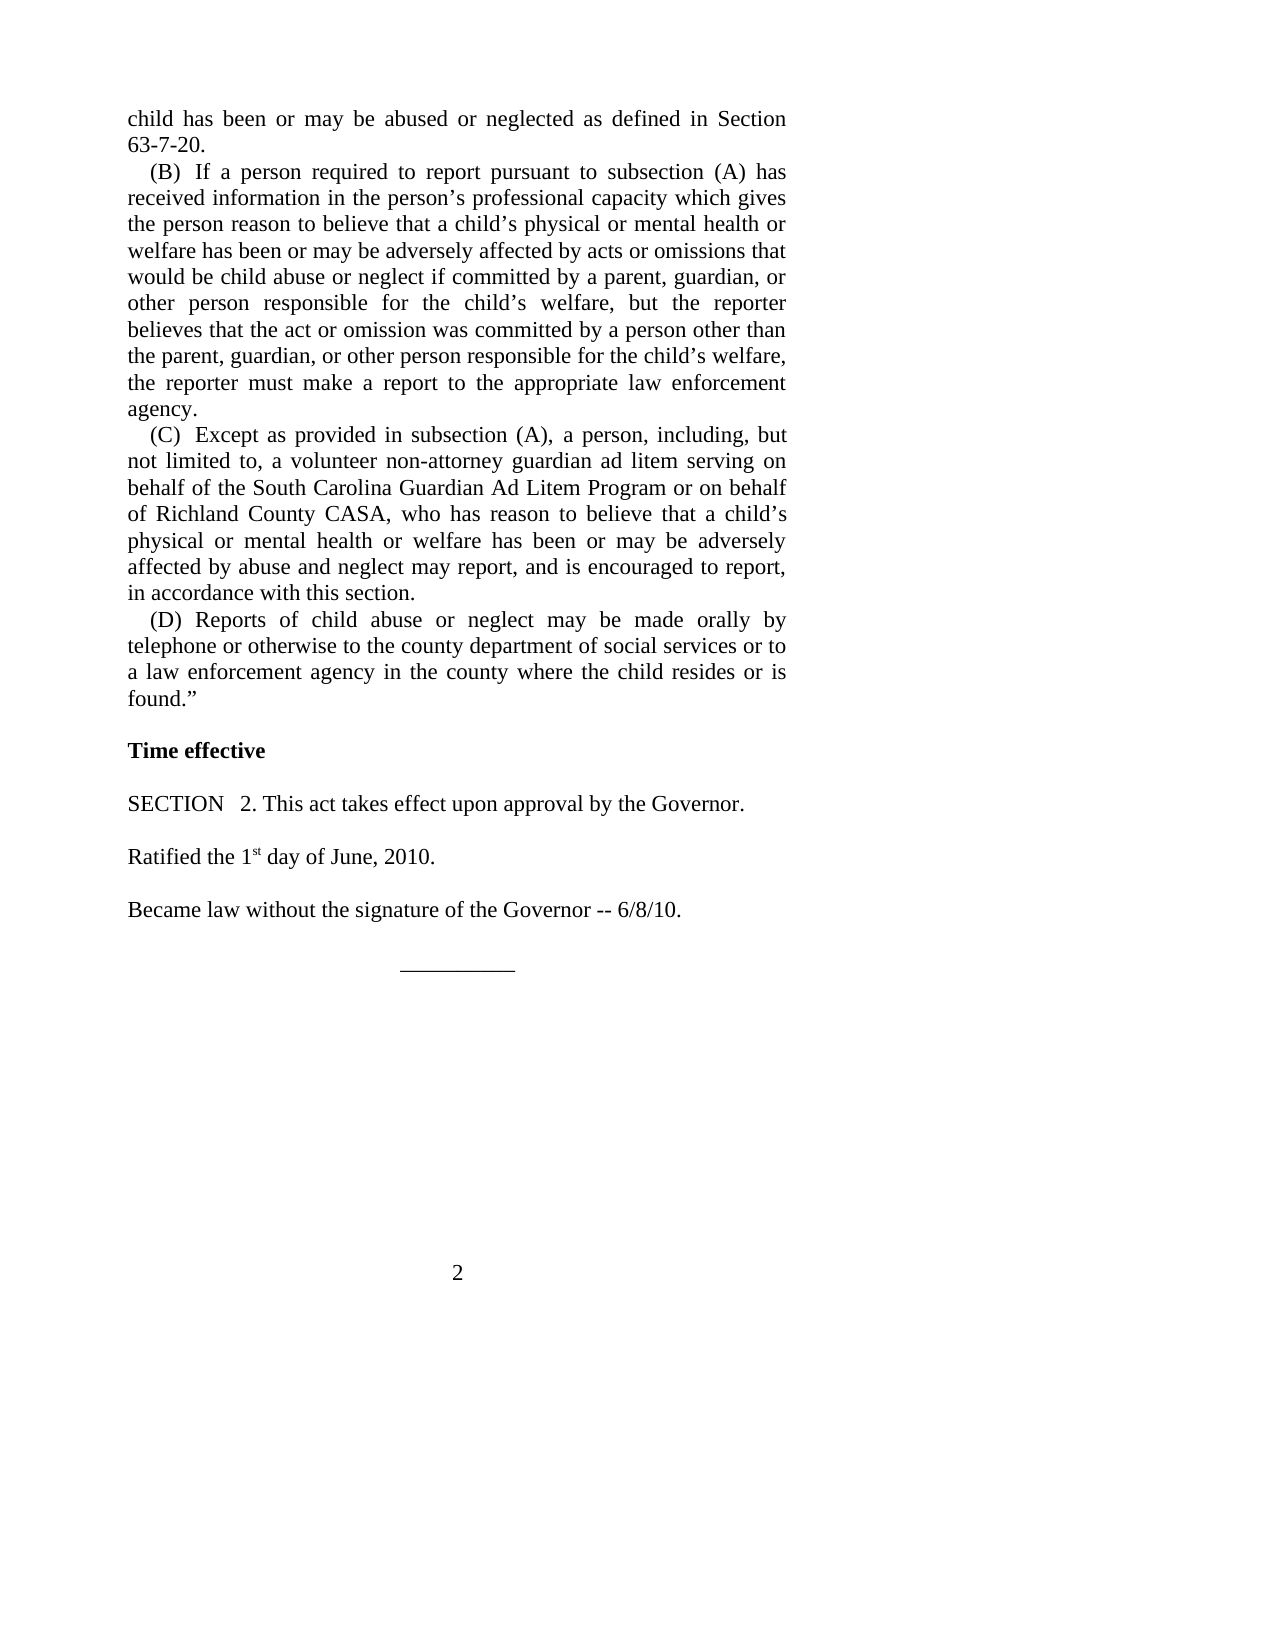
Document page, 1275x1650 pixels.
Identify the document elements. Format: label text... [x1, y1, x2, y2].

text (C) Except as provided in subsection (A), a person, including, but not limited to, a volunteer non-attorney guardian ad litem serving on behalf of the South Carolina Guardian Ad Litem Program or on behalf of Richland County CASA, who has reason to believe that a child’s physical or mental health or welfare has been or may be adversely affected by abuse and neglect may report, and is encouraged to report, in accordance with this section. [127, 421, 787, 606]
text (D) Reports of child abuse or neglect may be made orally by telephone or otherwise to the county department of social services or to a law enforcement agency in the county where the child resides or is found.” [127, 606, 787, 711]
text Ratified the 1st day of June, 2010. [127, 843, 787, 869]
text (B) If a person required to report pursuant to subsection (A) has received information in the person’s professional capacity which gives the person reason to believe that a child’s physical or mental health or welfare has been or may be adversely affected by acts or omissions that would be child abuse or neglect if committed by a parent, guardian, or other person responsible for the child’s welfare, but the reporter believes that the act or omission was committed by a person other than the parent, guardian, or other person responsible for the child’s welfare, the reporter must make a report to the appropriate law enforcement agency. [127, 158, 787, 421]
text SECTION 2. This act takes effect upon approval by the Governor. [127, 790, 787, 817]
text Time effective [127, 737, 787, 764]
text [127, 105, 787, 158]
text Became law without the signature of the Governor -- 6/8/10. [127, 896, 787, 922]
text __________ [127, 948, 787, 975]
